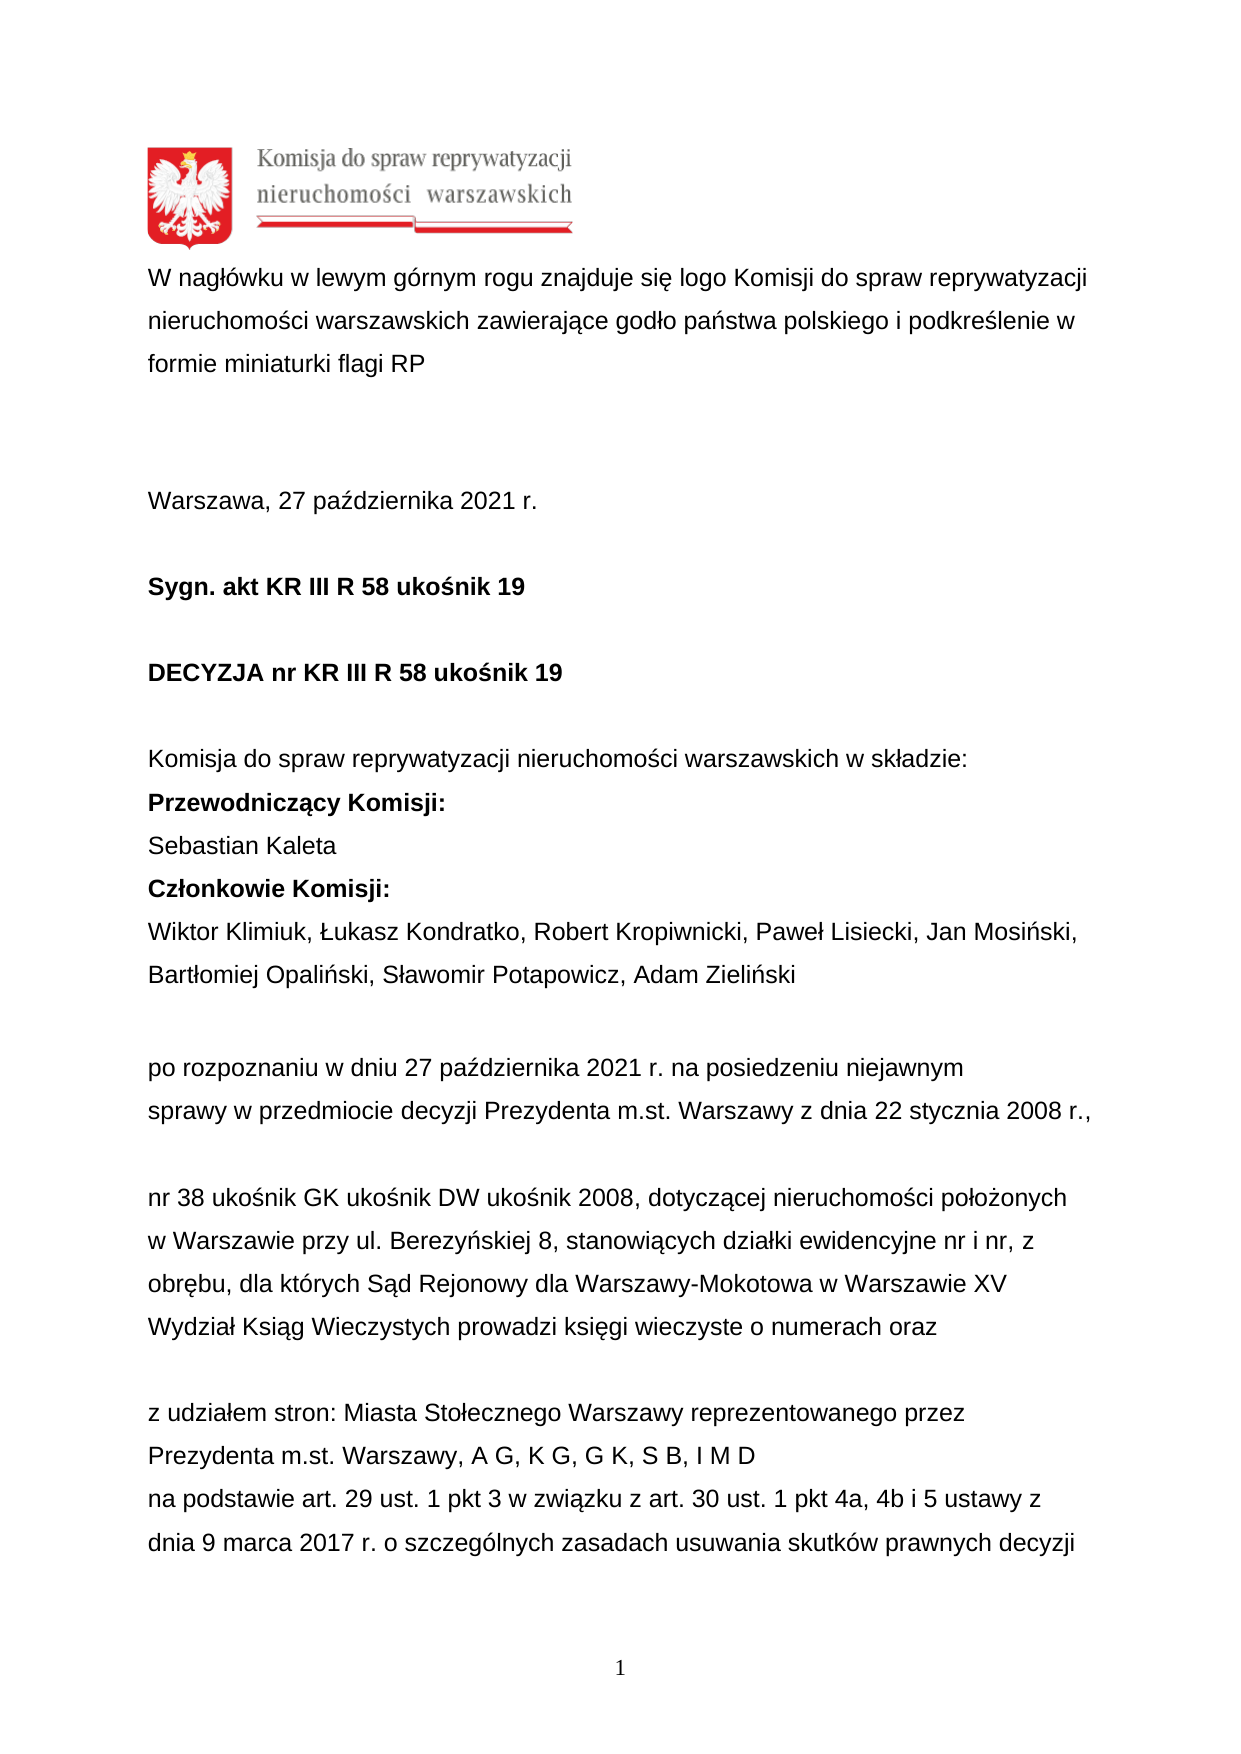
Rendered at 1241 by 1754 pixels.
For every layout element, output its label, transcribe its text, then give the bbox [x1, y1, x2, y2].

text Wiktor Klimiuk, Łukasz Kondratko, Robert Kropiwnicki, Paweł Lisiecki, Jan Mosiński, Bartłomiej Opaliński, Sławomir Potapowicz, Adam Zieliński [148, 917, 1093, 989]
text DECYZJA nr KR III R 58 ukośnik 19 [148, 658, 1093, 687]
text z udziałem stron: Miasta Stołecznego Warszawy reprezentowanego przez Prezydenta m.st. Warszawy, A G, K G, G K, S B, I M D [148, 1398, 1093, 1470]
text Warszawa, 27 października 2021 r. [148, 486, 1093, 514]
picture [147, 147, 573, 250]
text sprawy w przedmiocie decyzji Prezydenta m.st. Warszawy z dnia 22 stycznia 2008 r., nr 38 ukośnik GK ukośnik DW ukośnik 2008, dotyczącej nieruchomości położonych w Warszawie przy ul. Berezyńskiej 8, stanowiących działki ewidencyjne nr i nr, z obrębu, dla których Sąd Rejonowy dla Warszawy-Mokotowa w Warszawie XV Wydział Ksiąg Wieczystych prowadzi księgi wieczyste o numerach oraz [148, 1096, 1093, 1341]
text Komisja do spraw reprywatyzacji nieruchomości warszawskich w składzie: [148, 744, 1093, 773]
text Sebastian Kaleta [148, 831, 1093, 859]
text po rozpoznaniu w dniu 27 października 2021 r. na posiedzeniu niejawnym [148, 1053, 1093, 1082]
text Przewodniczący Komisji: [148, 787, 1093, 816]
text W nagłówku w lewym górnym rogu znajduje się logo Komisji do spraw reprywatyzacji nieruchomości warszawskich zawierające godło państwa polskiego i podkreślenie w formie miniaturki flagi RP [148, 263, 1093, 378]
text Sygn. akt KR III R 58 ukośnik 19 [148, 572, 1093, 601]
text Członkowie Komisji: [148, 874, 1093, 902]
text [148, 1484, 1093, 1556]
